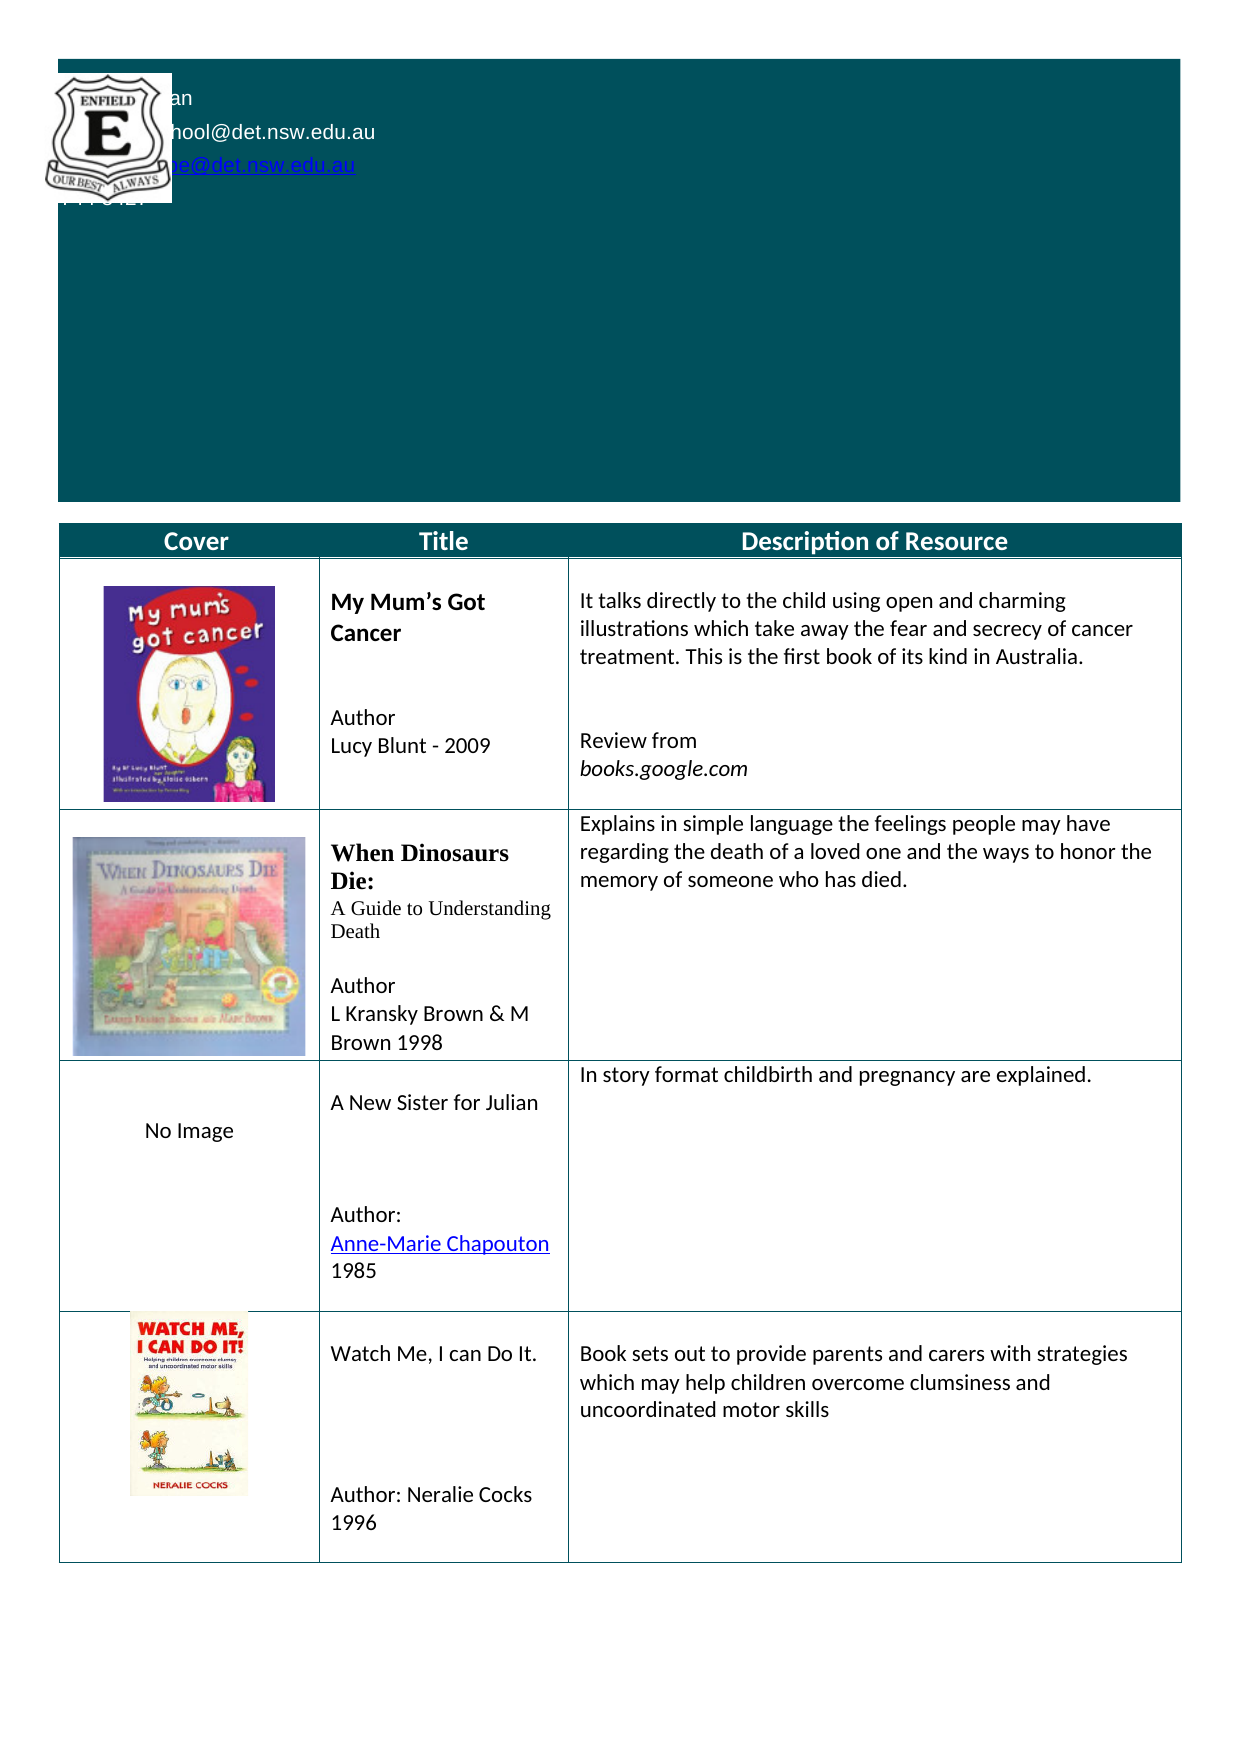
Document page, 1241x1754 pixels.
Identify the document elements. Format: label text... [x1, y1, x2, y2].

table_cell My Mum’s Got Cancer Author Lucy Blunt - 2009 [320, 559, 568, 808]
table_cell Book sets out to provide parents and carers with strategies which may help children overcome clumsiness and uncoordinated motor skills [569, 1312, 1181, 1562]
table_cell [60, 810, 319, 1059]
table_cell A New Sister for Julian Author: Anne-Marie Chapouton 1985 [320, 1061, 568, 1311]
table_cell When Dinosaurs Die: A Guide to Understanding Death Author L Kransky Brown & M Brown 1998 [320, 810, 568, 1059]
table_cell Watch Me, I can Do It. Author: Neralie Cocks 1996 [320, 1312, 568, 1562]
table_cell [60, 1312, 319, 1562]
table_cell It talks directly to the child using open and charming illustrations which take away the fear and secrecy of cancer treatment. This is the first book of its kind in Australia. Review from books.google.com [569, 559, 1181, 808]
table_cell [60, 559, 319, 808]
picture [130, 1311, 249, 1496]
picture [103, 586, 275, 802]
picture [44, 73, 172, 203]
picture [72, 837, 306, 1056]
table_header Cover [60, 524, 319, 557]
table_header Title [320, 524, 568, 557]
table_cell Explains in simple language the feelings people may have regarding the death of a loved one and the ways to honor the memory of someone who has died. [569, 810, 1181, 1059]
table_cell In story format childbirth and pregnancy are explained. [569, 1061, 1181, 1311]
table_cell No Image [60, 1061, 319, 1311]
table_header Description of Resource [569, 524, 1181, 557]
